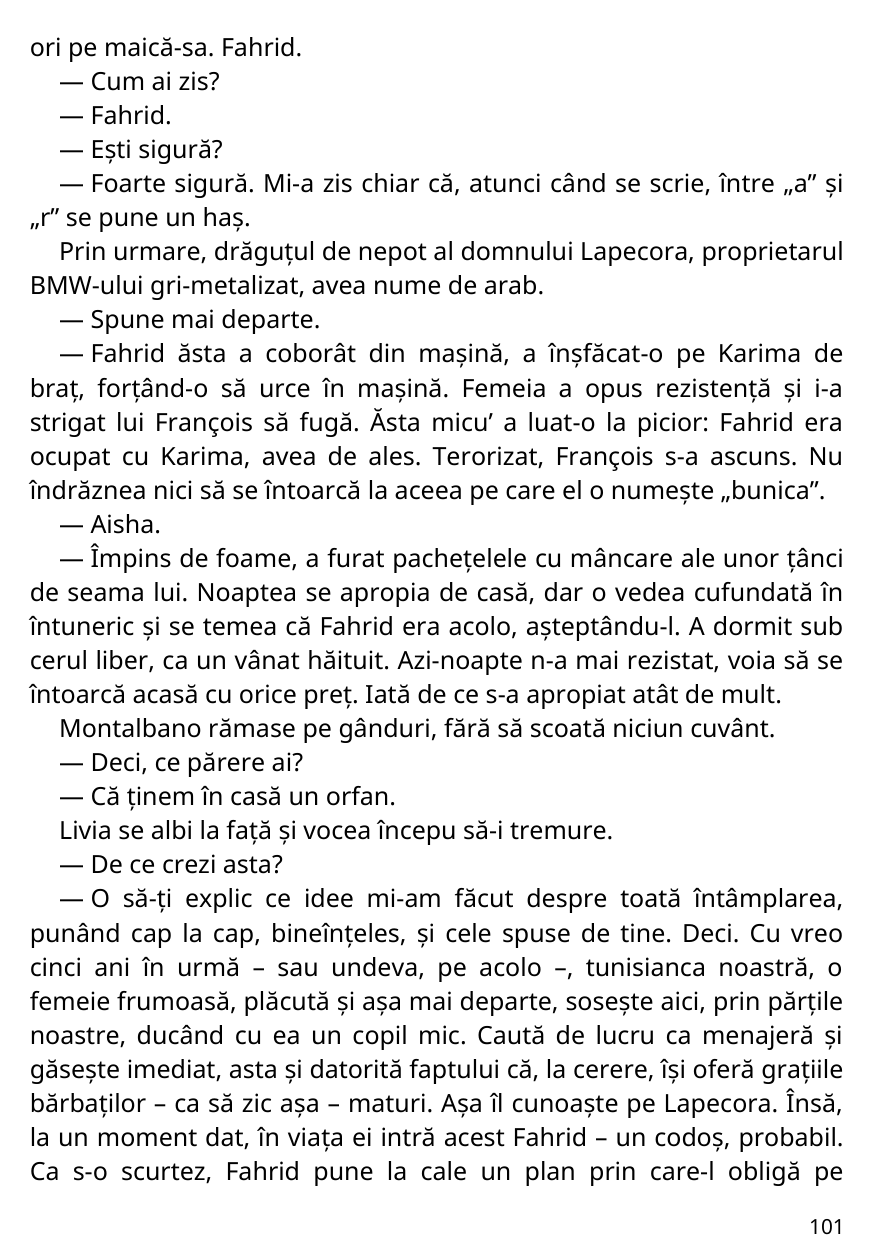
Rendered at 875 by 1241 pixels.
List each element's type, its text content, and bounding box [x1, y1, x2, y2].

text — Cum ai zis? [29, 64, 844, 98]
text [29, 29, 844, 64]
text Montalbano rămase pe gânduri, fără să scoată niciun cuvânt. [29, 711, 844, 745]
text — Împins de foame, a furat pacheţelele cu mâncare ale unor ţânci de seama lui. Noaptea se apropia de casă, dar o vedea cufundată în întuneric şi se temea că Fahrid era acolo, aşteptându-l. A dormit sub cerul liber, ca un vânat hăituit. Azi-noapte n-a mai rezistat, voia să se întoarcă acasă cu orice preţ. Iată de ce s-a apropiat atât de mult. [29, 541, 844, 711]
text — Deci, ce părere ai? [29, 745, 844, 779]
text — Fahrid. [29, 98, 844, 132]
text — De ce crezi asta? [29, 847, 844, 881]
text Livia se albi la faţă şi vocea începu să-i tremure. [29, 813, 844, 847]
text — Eşti sigură? [29, 132, 844, 166]
text — Fahrid ăsta a coborât din maşină, a înşfăcat-o pe Karima de braţ, forţând-o să urce în maşină. Femeia a opus rezistenţă şi i-a strigat lui François să fugă. Ăsta micu’ a luat-o la picior: Fahrid era ocupat cu Karima, avea de ales. Terorizat, François s-a ascuns. Nu îndrăznea nici să se întoarcă la aceea pe care el o numeşte „bunica”. [29, 336, 844, 506]
text — Că ţinem în casă un orfan. [29, 779, 844, 813]
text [29, 881, 844, 1188]
text — Spune mai departe. [29, 302, 844, 336]
text — Foarte sigură. Mi-a zis chiar că, atunci când se scrie, între „a” şi „r” se pune un haş. [29, 166, 844, 234]
text — Aisha. [29, 506, 844, 541]
text Prin urmare, drăguţul de nepot al domnului Lapecora, proprietarul BMW-ului gri-metalizat, avea nume de arab. [29, 234, 844, 302]
